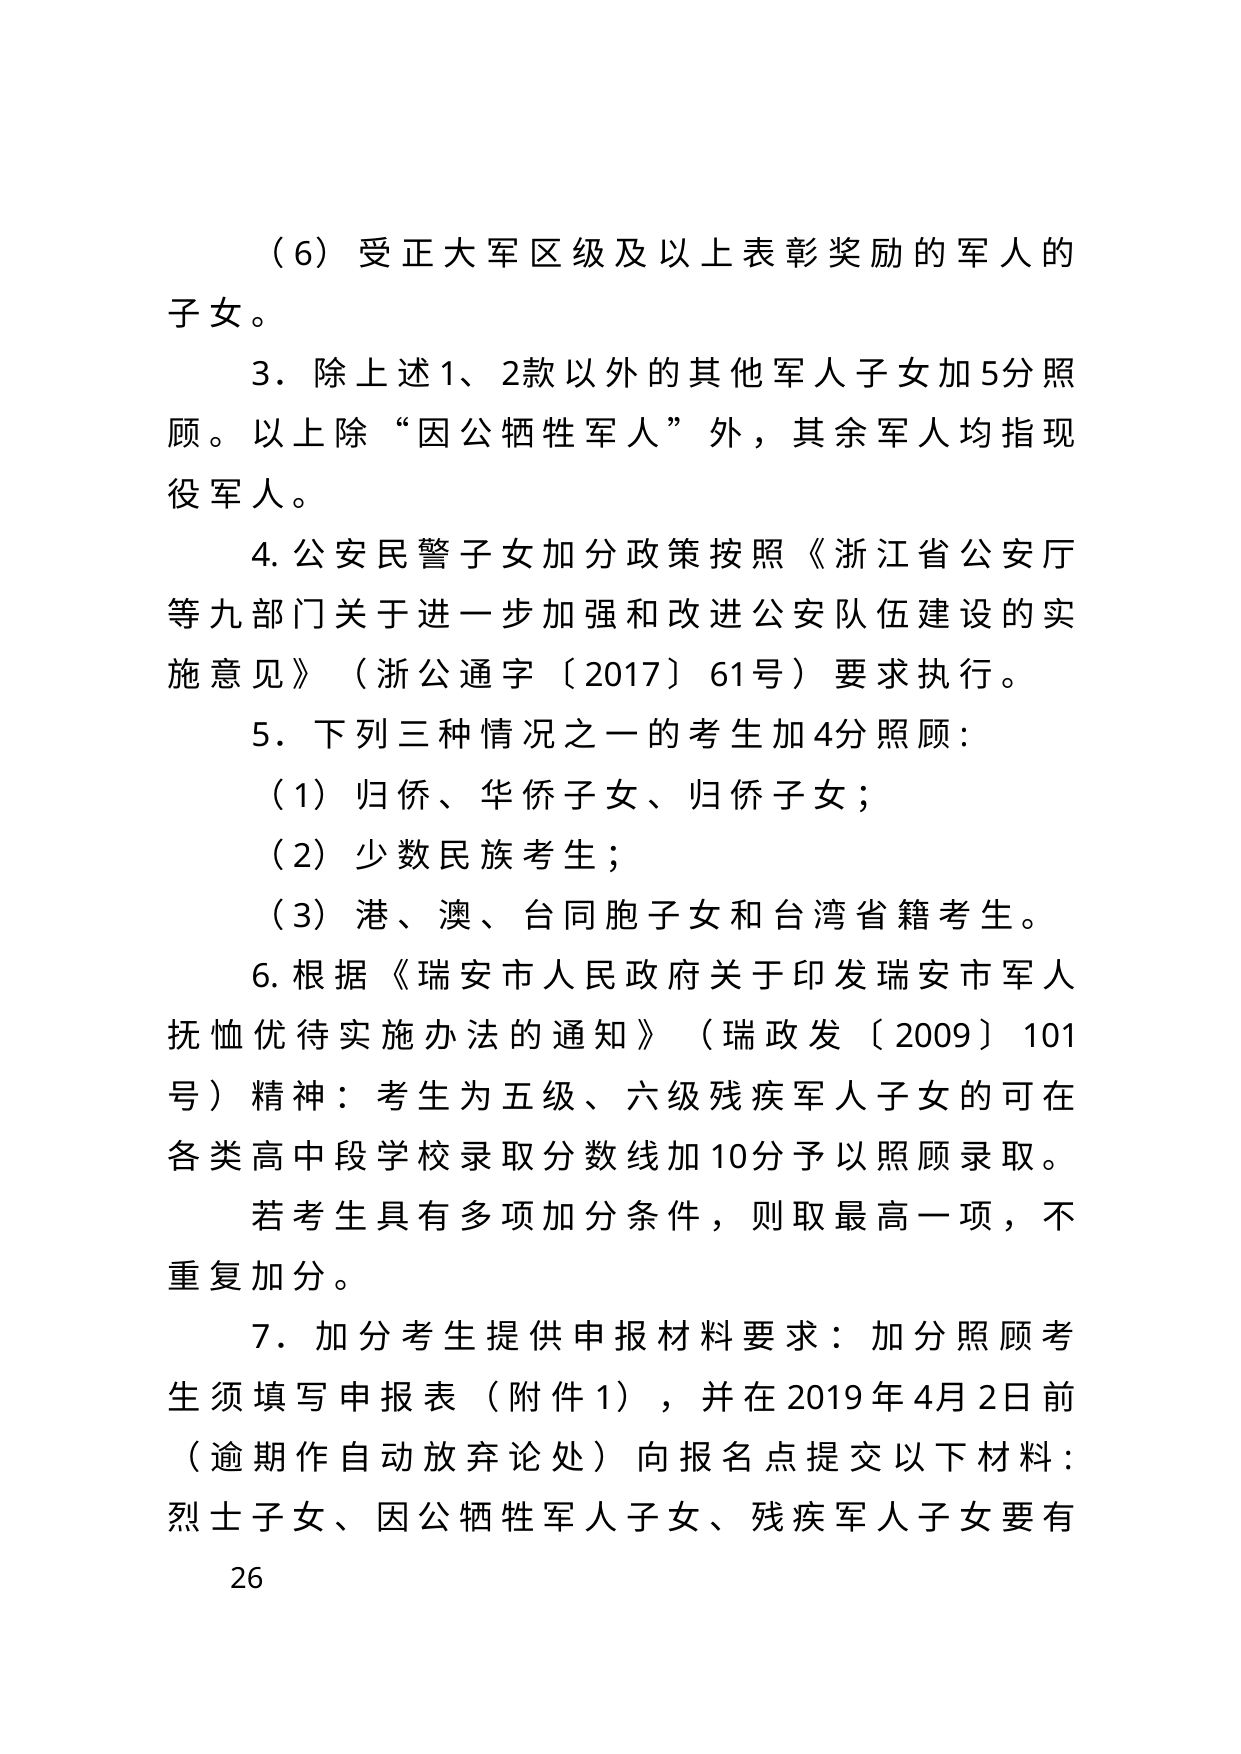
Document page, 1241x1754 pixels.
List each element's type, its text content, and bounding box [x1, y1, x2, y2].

text （1）归侨、华侨子女、归侨子女； [168, 762, 1084, 823]
text （2）少数民族考生； [168, 823, 1084, 883]
text （3）港、澳、台同胞子女和台湾省籍考生。 [168, 883, 1084, 943]
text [168, 1304, 1084, 1545]
text （6）受正大军区级及以上表彰奖励的军人的子女。 [168, 221, 1084, 341]
text 4.公安民警子女加分政策按照《浙江省公安厅等九部门关于进一步加强和改进公安队伍建设的实施意见》（浙公通字〔2017〕61号）要求执行。 [168, 522, 1084, 702]
text 3．除上述1、2款以外的其他军人子女加5分照顾。以上除“因公牺牲军人”外，其余军人均指现役军人。 [168, 341, 1084, 522]
text 5．下列三种情况之一的考生加4分照顾: [168, 702, 1084, 762]
text 若考生具有多项加分条件，则取最高一项，不重复加分。 [168, 1184, 1084, 1304]
text 6.根据《瑞安市人民政府关于印发瑞安市军人抚恤优待实施办法的通知》（瑞政发〔2009〕101号）精神：考生为五级、六级残疾军人子女的可在各类高中段学校录取分数线加10分予以照顾录取。 [168, 943, 1084, 1184]
